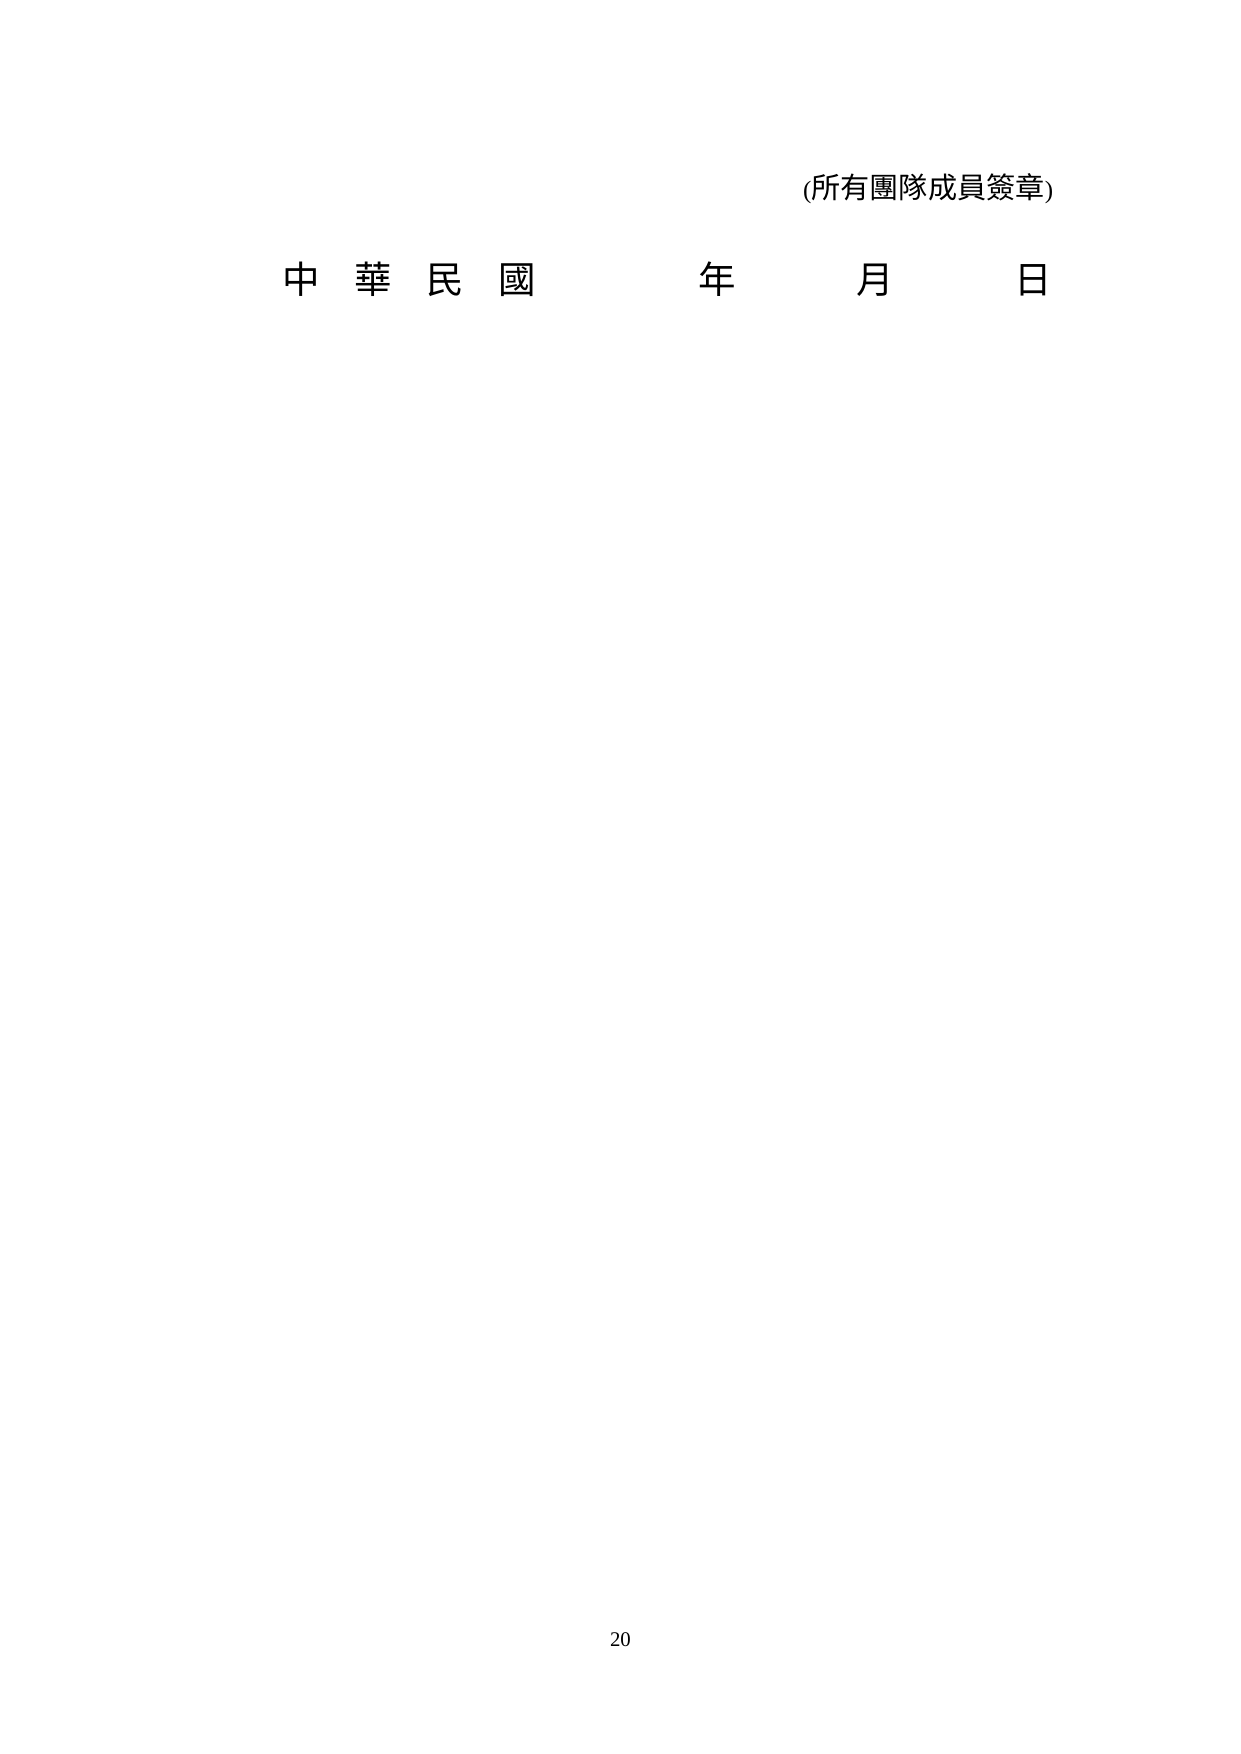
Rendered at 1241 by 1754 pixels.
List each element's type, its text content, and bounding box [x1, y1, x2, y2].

list (所有團隊成員簽章) [282, 164, 1053, 207]
list 中華民國 年 月 日 [282, 250, 1053, 304]
